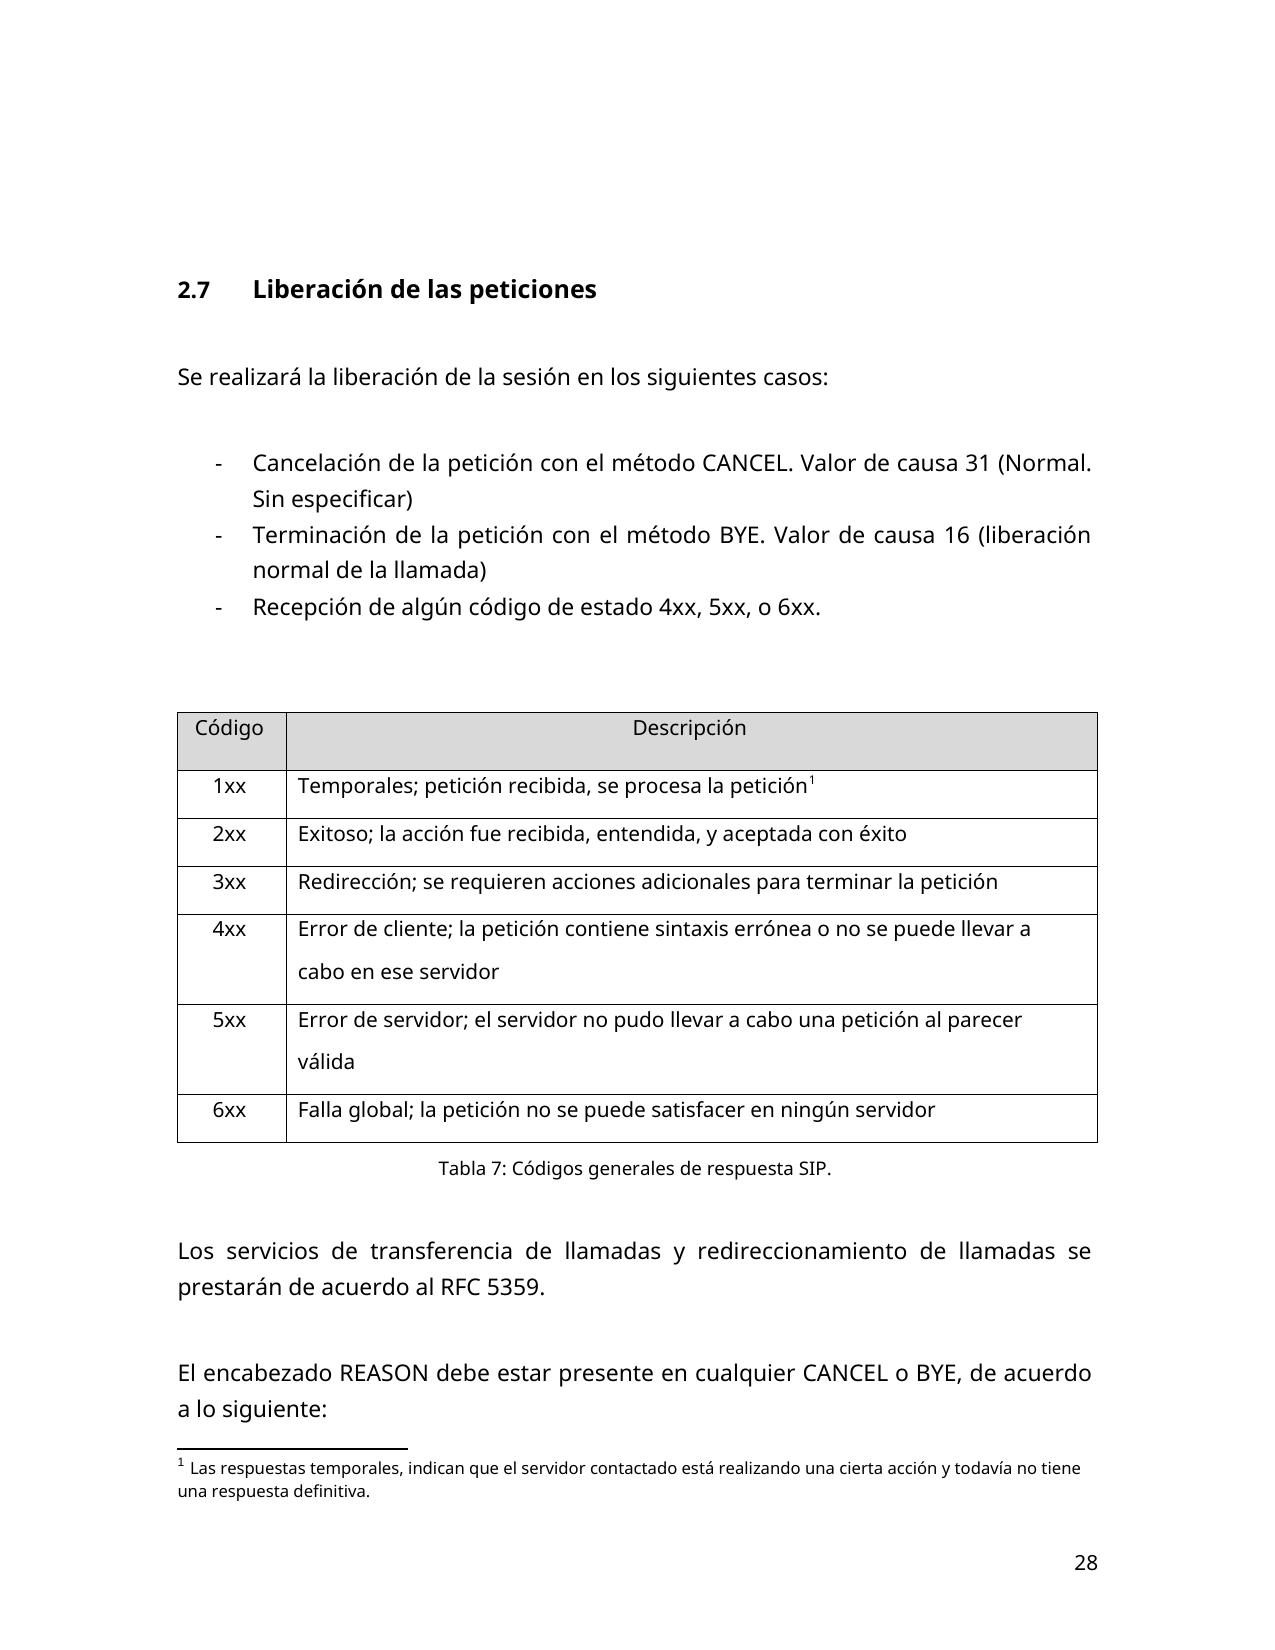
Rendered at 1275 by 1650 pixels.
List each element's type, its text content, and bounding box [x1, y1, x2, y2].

list Liberación de las peticiones [177, 272, 1093, 306]
text Tabla 7: Códigos generales de respuesta SIP. [177, 1155, 1093, 1181]
table_cell 3xx [178, 867, 286, 913]
table_cell Error de servidor; el servidor no pudo llevar a cabo una petición al parecer válida [287, 1005, 1097, 1094]
table_header Descripción [287, 713, 1097, 770]
list Recepción de algún código de estado 4xx, 5xx, o 6xx. [215, 590, 1093, 622]
table_cell 5xx [178, 1005, 286, 1094]
text Los servicios de transferencia de llamadas y redireccionamiento de llamadas se prestarán de acuerdo al RFC 5359. [177, 1235, 1093, 1302]
table_cell 6xx [178, 1095, 286, 1142]
table_cell Temporales; petición recibida, se procesa la petición [287, 771, 1097, 818]
list Terminación de la petición con el método BYE. Valor de causa 16 (liberación normal de la llamada) [215, 518, 1093, 586]
table_cell 2xx [178, 819, 286, 866]
table_header Código [178, 713, 286, 770]
table_cell Redirección; se requieren acciones adicionales para terminar la petición [287, 867, 1097, 913]
table_cell Error de cliente; la petición contiene sintaxis errónea o no se puede llevar a cabo en ese servidor [287, 915, 1097, 1004]
text El encabezado REASON debe estar presente en cualquier CANCEL o BYE, de acuerdo a lo siguiente: [177, 1357, 1093, 1424]
table_cell 1xx [178, 771, 286, 818]
table_cell 4xx [178, 915, 286, 1004]
list Cancelación de la petición con el método CANCEL. Valor de causa 31 (Normal. Sin especificar) [215, 447, 1093, 514]
table_cell Exitoso; la acción fue recibida, entendida, y aceptada con éxito [287, 819, 1097, 866]
text Se realizará la liberación de la sesión en los siguientes casos: [177, 361, 1093, 392]
table_cell Falla global; la petición no se puede satisfacer en ningún servidor [287, 1095, 1097, 1142]
